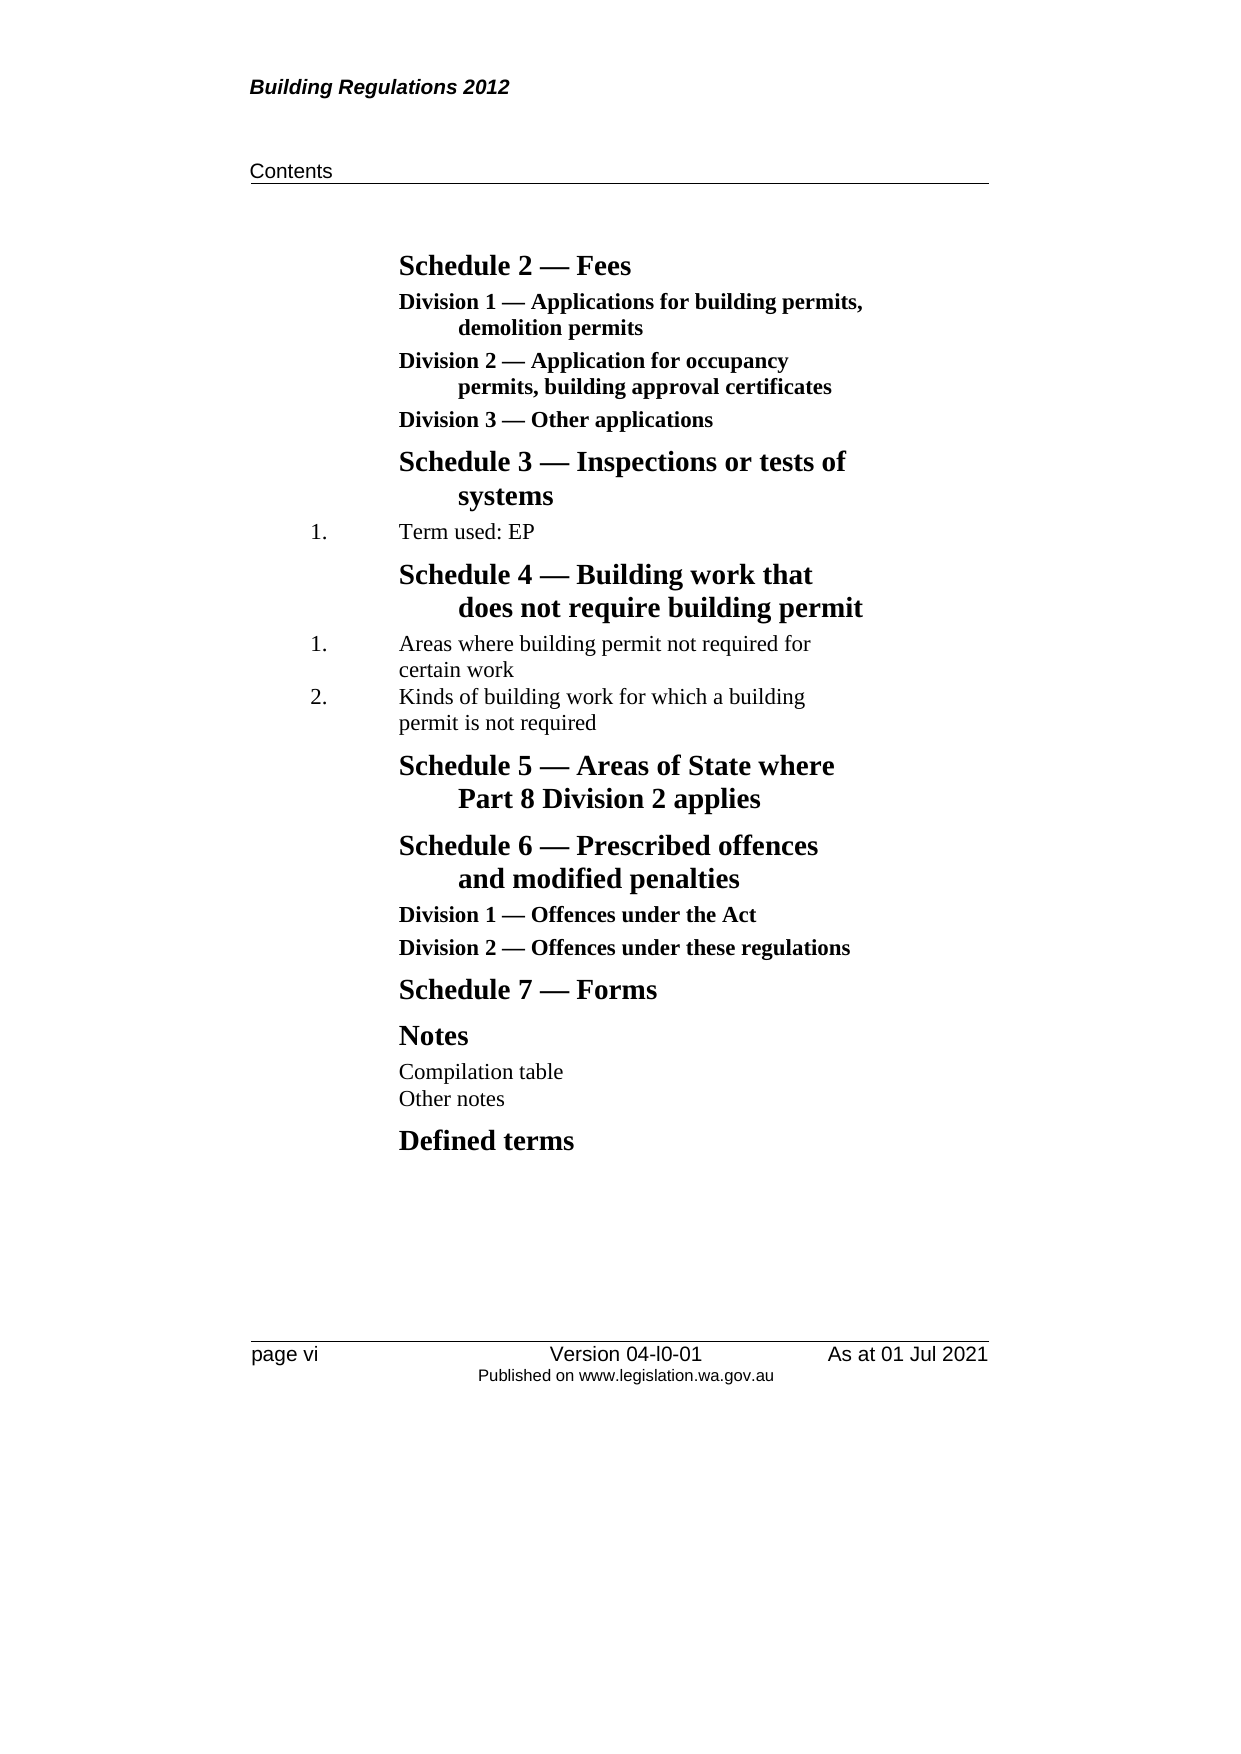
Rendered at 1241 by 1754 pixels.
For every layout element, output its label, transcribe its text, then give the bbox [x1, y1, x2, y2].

text Schedule 4 — Building work that does not require building permit [399, 557, 871, 624]
text Division 2 — Offences under these regulations [399, 933, 871, 960]
text Schedule 5 — Areas of State where Part 8 Division 2 applies [399, 748, 871, 815]
text Division 3 — Other applications [399, 406, 871, 432]
text Division 2 — Application for occupancy permits, building approval certificates [399, 347, 871, 399]
text 2. Kinds of building work for which a building permit is not required 105 [310, 683, 871, 736]
text Notes [399, 1018, 871, 1052]
text Other notes 124 [310, 1084, 871, 1111]
text Schedule 7 — Forms [399, 972, 871, 1006]
text Defined terms [399, 1123, 871, 1157]
text 1. Term used: EP 97 [310, 518, 871, 544]
text Schedule 3 — Inspections or tests of systems [399, 444, 871, 512]
text 1. Areas where building permit not required for certain work 98 [310, 630, 871, 683]
text Division 1 — Offences under the Act [399, 901, 871, 927]
text Division 1 — Applications for building permits, demolition permits [399, 288, 871, 341]
text Compilation table 121 [310, 1058, 871, 1084]
text Schedule 2 — Fees [399, 248, 871, 282]
text Schedule 6 — Prescribed offences and modified penalties [399, 828, 871, 895]
